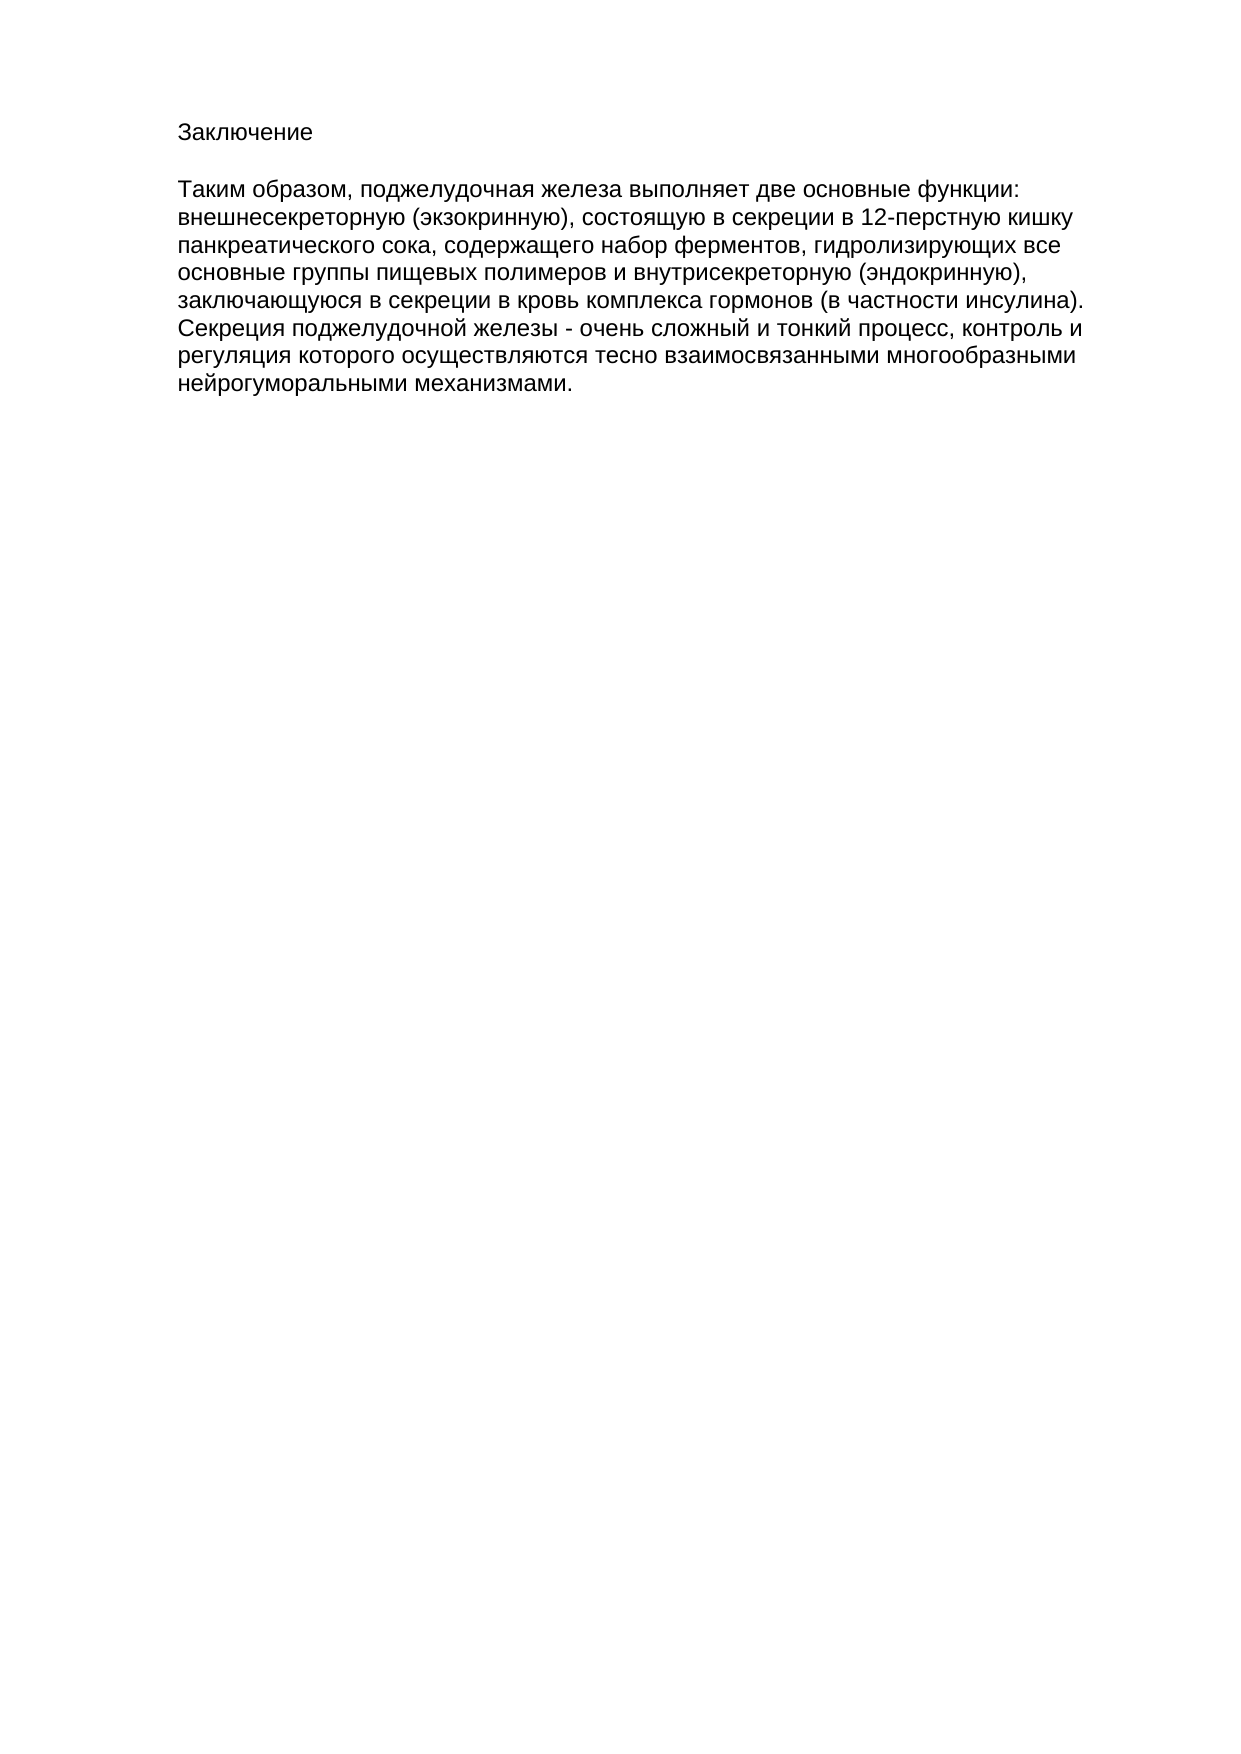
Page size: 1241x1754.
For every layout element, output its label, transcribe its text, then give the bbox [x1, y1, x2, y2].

text Таким образом, поджелудочная железа выполняет две основные функции: внешнесекреторную (экзокринную), состоящую в секреции в 12-перстную кишку панкреатического сока, содержащего набор ферментов, гидролизирующих все основные группы пищевых полимеров и внутрисекреторную (эндокринную), заключающуюся в секреции в кровь комплекса гормонов (в частности инсулина). Секреция поджелудочной железы - очень сложный и тонкий процесс, контроль и регуляция которого осуществляются тесно взаимосвязанными многообразными нейрогуморальными механизмами. [177, 175, 1152, 396]
text Заключение [177, 118, 1152, 146]
